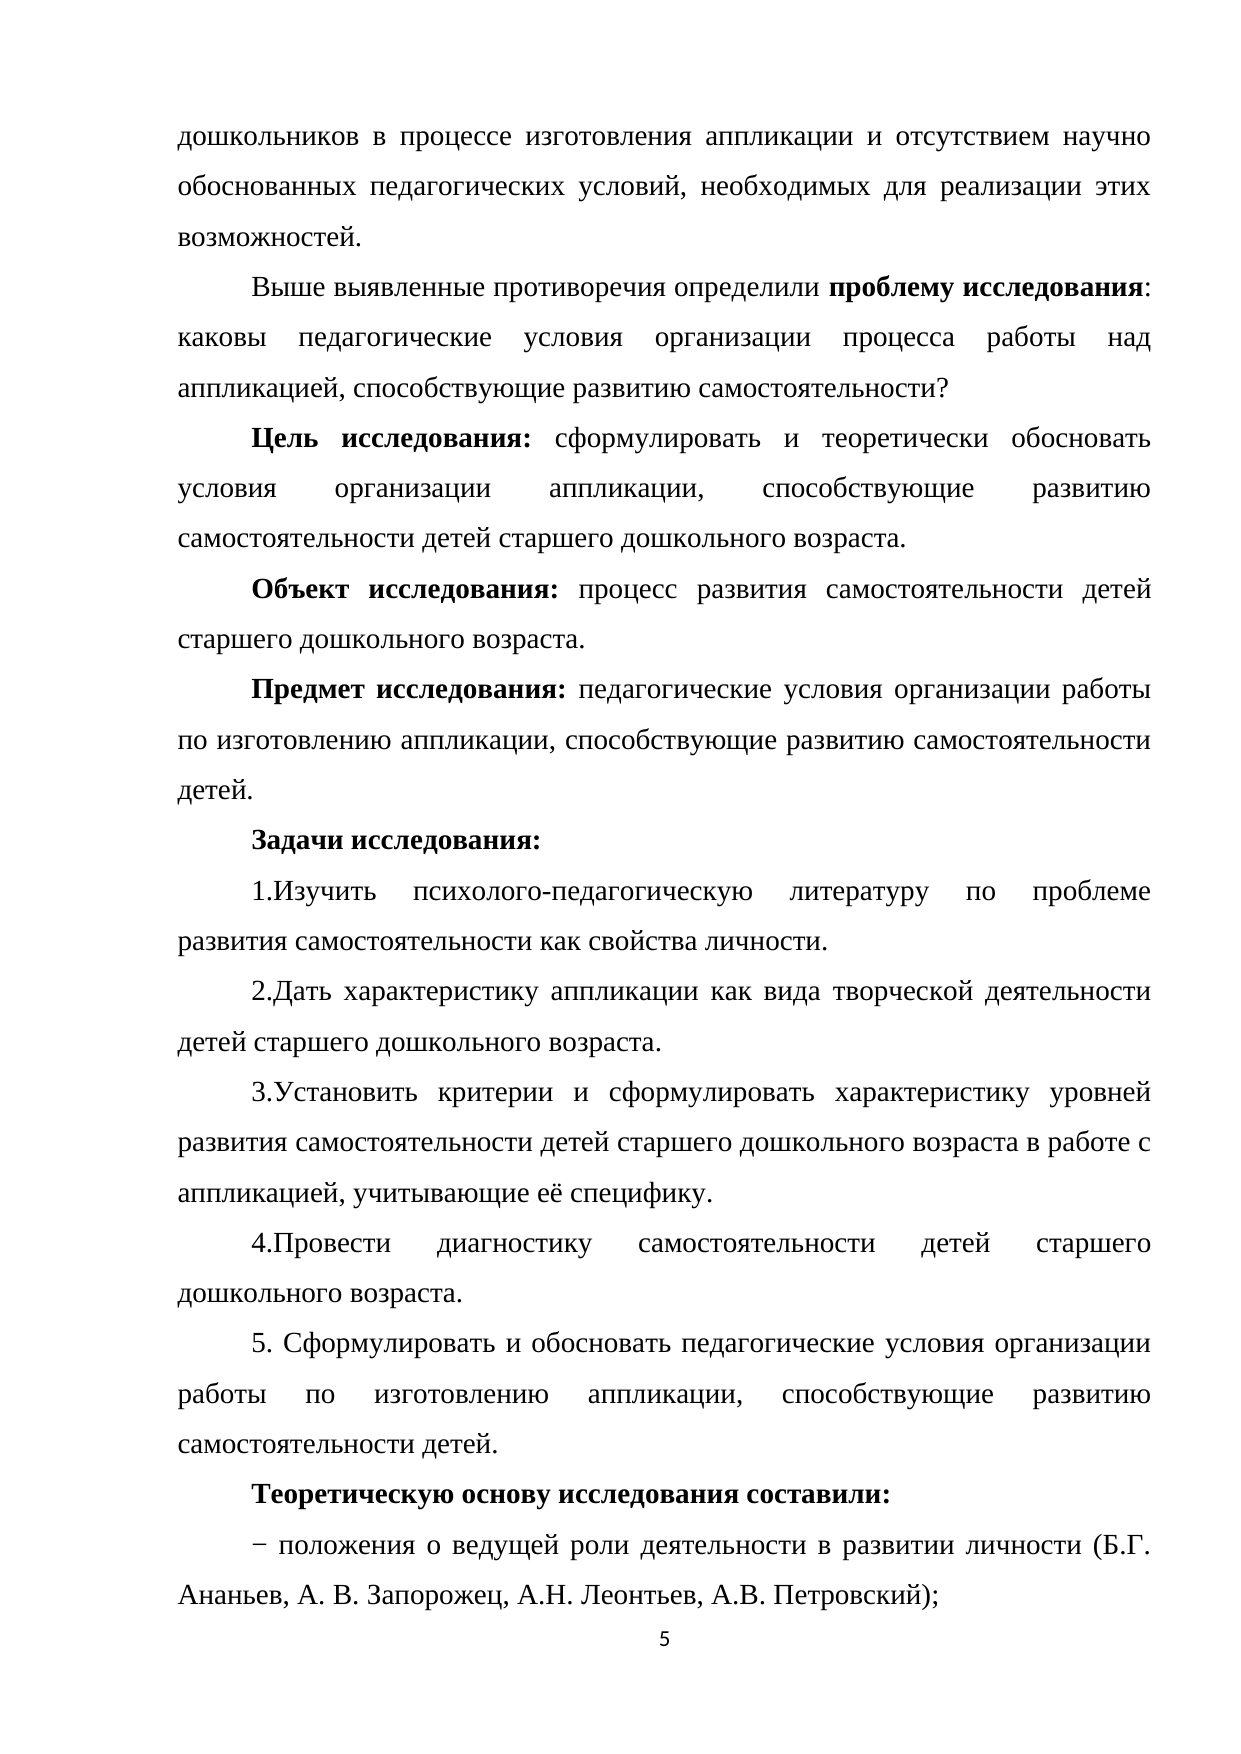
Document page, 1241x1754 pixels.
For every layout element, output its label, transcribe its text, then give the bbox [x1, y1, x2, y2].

text 2.Дать характеристику аппликации как вида творческой деятельности детей старшего дошкольного возраста. [177, 973, 1152, 1057]
text − положения о ведущей роли деятельности в развитии личности (Б.Г. Ананьев, А. В. Запорожец, А.Н. Леонтьев, А.В. Петровский); [177, 1527, 1152, 1611]
text Задачи исследования: [177, 822, 1152, 856]
text Выше выявленные противоречия определили проблему исследования: каковы педагогические условия организации процесса работы над аппликацией, способствующие развитию самостоятельности? [177, 269, 1152, 403]
text Цель исследования: сформулировать и теоретически обосновать условия организации аппликации, способствующие развитию самостоятельности детей старшего дошкольного возраста. [177, 420, 1152, 554]
text 5. Сформулировать и обосновать педагогические условия организации работы по изготовлению аппликации, способствующие развитию самостоятельности детей. [177, 1326, 1152, 1460]
text 3.Установить критерии и сформулировать характеристику уровней развития самостоятельности детей старшего дошкольного возраста в работе с аппликацией, учитывающие её специфику. [177, 1074, 1152, 1208]
text Объект исследования: процесс развития самостоятельности детей старшего дошкольного возраста. [177, 571, 1152, 655]
text 4.Провести диагностику самостоятельности детей старшего дошкольного возраста. [177, 1225, 1152, 1309]
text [177, 118, 1152, 252]
text Предмет исследования: педагогические условия организации работы по изготовлению аппликации, способствующие развитию самостоятельности детей. [177, 672, 1152, 806]
text 1.Изучить психолого-педагогическую литературу по проблеме развития самостоятельности как свойства личности. [177, 873, 1152, 957]
text Теоретическую основу исследования составили: [177, 1477, 1152, 1510]
